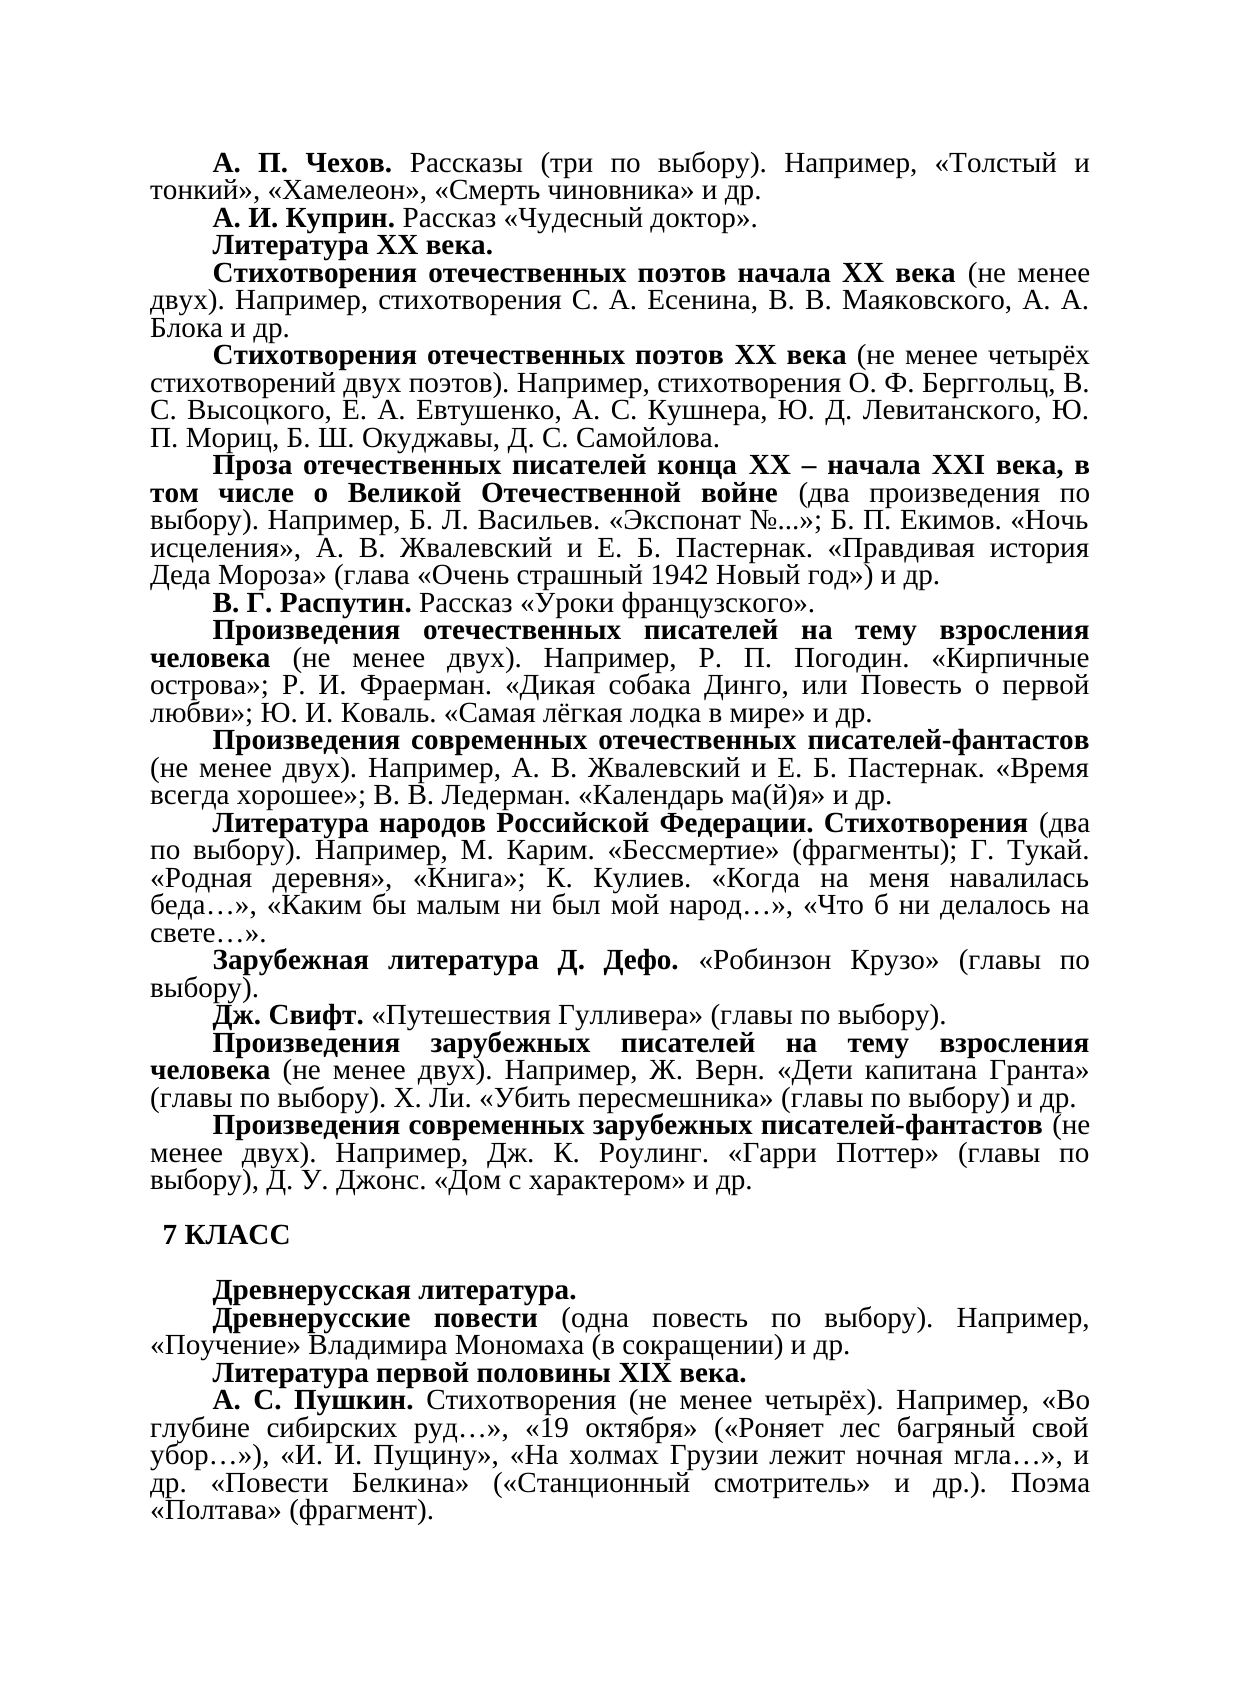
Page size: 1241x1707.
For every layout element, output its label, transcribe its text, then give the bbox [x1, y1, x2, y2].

text Литература народов Российской Федерации. Стихотворения ‌(два по выбору). Например, М. Карим. «Бессмертие» (фрагменты); Г. Тукай. «Родная деревня», «Книга»; К. Кулиев. «Когда на меня навалилась беда…», «Каким бы малым ни был мой народ…», «Что б ни делалось на свете…».‌‌ [150, 810, 1090, 947]
text А. С. Пушкин. Стихотворения ‌(не менее четырёх). Например, «Во глубине сибирских руд…», «19 октября» («Роняет лес багряный свой убор…»), «И. И. Пущину», «На холмах Грузии лежит ночная мгла…», и др.‌‌ «Повести Белкина» ‌(«Станционный смотритель» и др.).‌‌ Поэма «Полтава»‌ (фрагмент).‌‌ [150, 1387, 1090, 1525]
text Произведения современных отечественных писателей-фантастов ‌(не менее двух). Например, А. В. Жвалевский и Е. Б. Пастернак. «Время всегда хорошее»; В. В. Ледерман. «Календарь ма(й)я» и др.‌‌ [150, 727, 1090, 810]
text Зарубежная литература Д. Дефо. «Робинзон Крузо» ‌(главы по выбору).‌‌ [150, 947, 1090, 1002]
text Древнерусская литература. [150, 1277, 1090, 1305]
text Стихотворения отечественных поэтов начала ХХ века ‌(не менее двух). Например, стихотворения С. А. Есенина, В. В. Маяковского, А. А. Блока и др.‌‌ [150, 260, 1090, 342]
text 7 КЛАСС [162, 1222, 1090, 1250]
text Произведения современных зарубежных писателей-фантастов ‌(не менее двух). Например, Дж. К. Роулинг. «Гарри Поттер» (главы по выбору), Д. У. Джонс. «Дом с характером» и др.‌‌ [150, 1112, 1090, 1195]
text Литература первой половины XIX века. [150, 1360, 1090, 1387]
text В. Г. Распутин. Рассказ «Уроки французского». [150, 590, 1090, 617]
text А. И. Куприн. Рассказ «Чудесный доктор». [150, 205, 1090, 232]
text Произведения зарубежных писателей на тему взросления человека ‌(не менее двух). Например, Ж. Верн. «Дети капитана Гранта» (главы по выбору). Х. Ли. «Убить пересмешника» (главы по выбору) и др.‌‌ [150, 1030, 1090, 1112]
text А. П. Чехов. Рассказы ‌(три по выбору). Например, «Толстый и тонкий», «Хамелеон», «Смерть чиновника» и др.‌‌ [150, 150, 1090, 205]
text Литература XX века. [150, 232, 1090, 260]
text Произведения отечественных писателей на тему взросления человека ‌(не менее двух). Например, Р. П. Погодин. «Кирпичные острова»; Р. И. Фраерман. «Дикая собака Динго, или Повесть о первой любви»; Ю. И. Коваль. «Самая лёгкая лодка в мире» и др.‌‌ [150, 617, 1090, 727]
text Древнерусские повести ‌(одна повесть по выбору). Например, «Поучение» Владимира Мономаха (в сокращении) и др.‌‌ [150, 1305, 1090, 1360]
text Дж. Свифт. «Путешествия Гулливера» ‌(главы по выбору).‌‌ [150, 1002, 1090, 1030]
text Стихотворения отечественных поэтов XX века ‌(не менее четырёх стихотворений двух поэтов). Например, стихотворения О. Ф. Берггольц, В. С. Высоцкого, Е. А. Евтушенко, А. С. Кушнера, Ю. Д. Левитанского, Ю. П. Мориц, Б. Ш. Окуджавы, Д. С. Самойлова.‌‌ [150, 342, 1090, 452]
text Проза отечественных писателей конца XX – начала XXI века, в том числе о Великой Отечественной войне ‌(два произведения по выбору). Например, Б. Л. Васильев. «Экспонат №...»; Б. П. Екимов. «Ночь исцеления», А. В. Жвалевский и Е. Б. Пастернак. «Правдивая история Деда Мороза» (глава «Очень страшный 1942 Новый год») и др.‌‌ [150, 452, 1090, 590]
